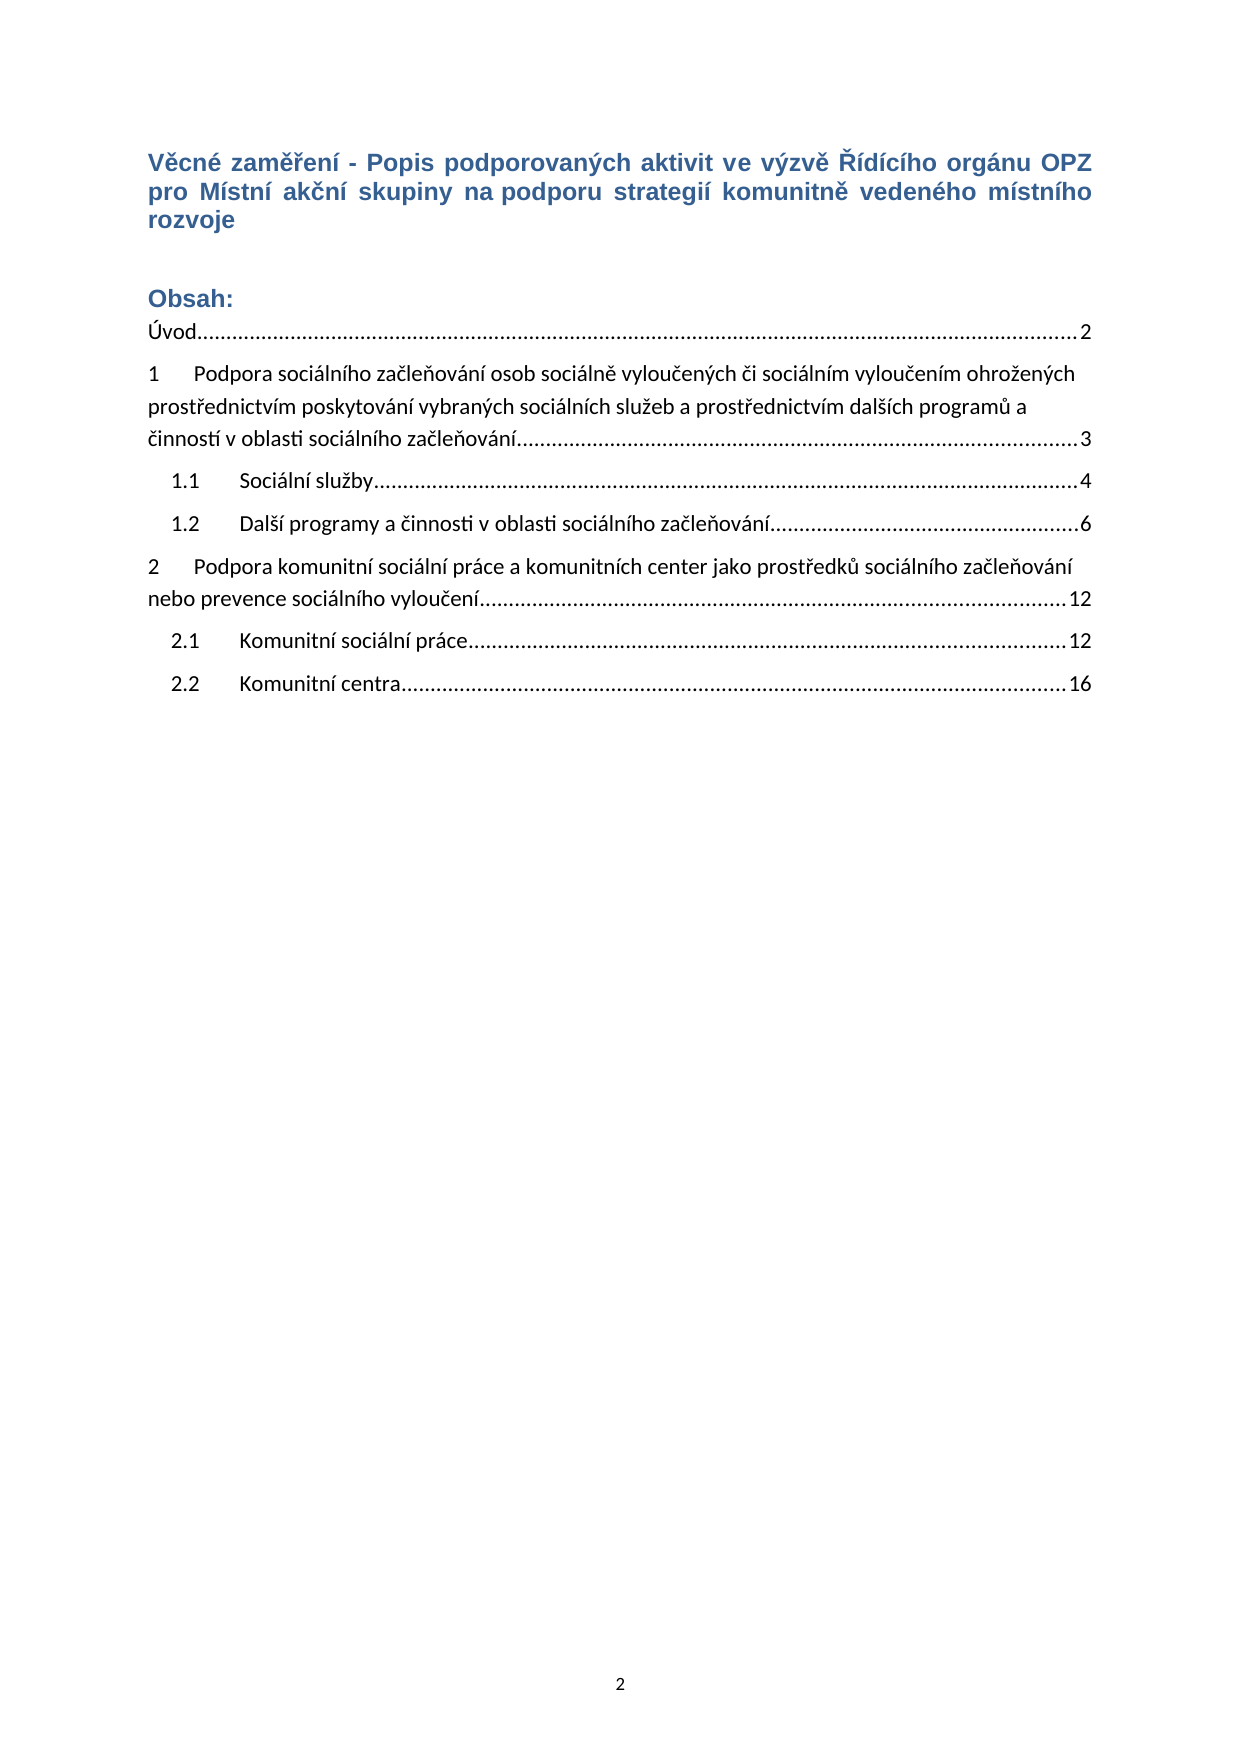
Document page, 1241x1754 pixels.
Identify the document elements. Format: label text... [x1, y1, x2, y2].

text Věcné zaměření - Popis podporovaných aktivit ve výzvě Řídícího orgánu OPZ pro Místní akční skupiny na podporu strategií komunitně vedeného místního rozvoje [148, 148, 1092, 234]
